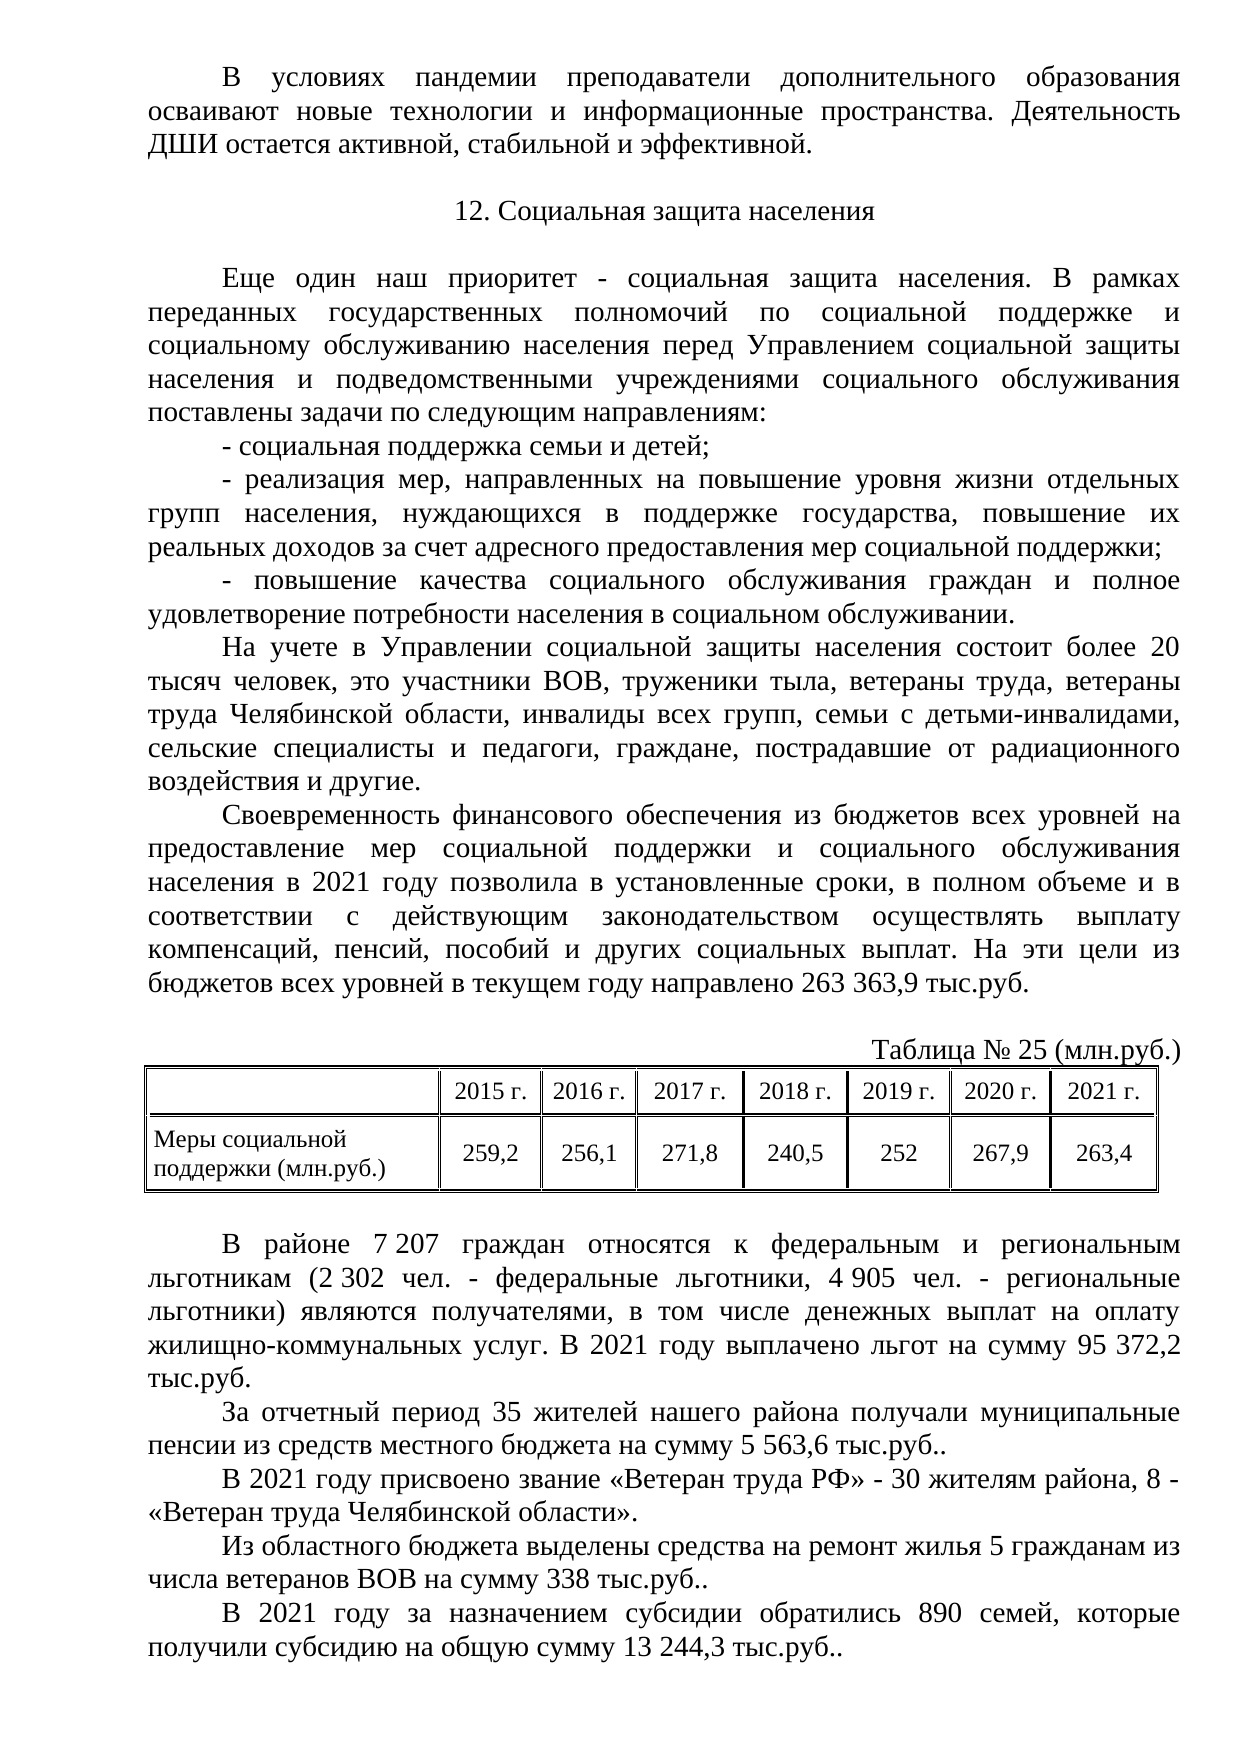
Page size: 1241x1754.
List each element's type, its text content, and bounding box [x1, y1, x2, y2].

table_cell 259,2 [440, 1117, 542, 1189]
table_cell 256,1 [542, 1117, 636, 1189]
text Еще один наш приоритет - социальная защита населения. В рамках переданных государственных полномочий по социальной поддержке и социальному обслуживанию населения перед Управлением социальной защиты населения и подведомственными учреждениями социального обслуживания поставлены задачи по следующим направлениям: [148, 260, 1181, 428]
text - социальная поддержка семьи и детей; [148, 428, 1181, 462]
text - повышение качества социального обслуживания граждан и полное удовлетворение потребности населения в социальном обслуживании. [148, 562, 1181, 629]
table_cell 271,8 [636, 1117, 743, 1189]
table_header . [743, 1069, 847, 1113]
text - реализация мер, направленных на повышение уровня жизни отдельных групп населения, нуждающихся в поддержке государства, повышение их реальных доходов за счет адресного предоставления мер социальной поддержки; [148, 462, 1181, 562]
table_header . [847, 1069, 951, 1113]
table_cell 240,5 [743, 1117, 847, 1189]
table_header [147, 1069, 439, 1113]
table_cell 263,4 [1050, 1113, 1156, 1189]
text В 2021 году за назначением субсидии обратились 890 семей, которые получили субсидию на общую сумму 13 244,3 тыс.руб.. [148, 1595, 1181, 1662]
text В районе 7 207 граждан относятся к федеральным и региональным льготникам (2 302 чел. - федеральные льготники, 4 905 чел. - региональные льготники) являются получателями, в том числе денежных выплат на оплату жилищно-коммунальных услуг. В 2021 году выплачено льгот на сумму 95 372,2 тыс.руб. [148, 1226, 1181, 1394]
table_header . [542, 1069, 636, 1113]
table_header . [636, 1069, 743, 1113]
text В условиях пандемии преподаватели дополнительного образования осваивают новые технологии и информационные пространства. Деятельность ДШИ остается активной, стабильной и эффективной. [148, 59, 1181, 160]
table_header . [1050, 1069, 1156, 1113]
table_cell 252 [847, 1117, 951, 1189]
table_cell Меры социальной поддержки (млн.руб.) [147, 1113, 439, 1189]
text 12. Социальная защита населения [148, 193, 1181, 227]
text В 2021 году присвоено звание «Ветеран труда РФ» - 30 жителям района, 8 - «Ветеран труда Челябинской области». [148, 1461, 1181, 1528]
text Своевременность финансового обеспечения из бюджетов всех уровней на предоставление мер социальной поддержки и социального обслуживания населения в 2021 году позволила в установленные сроки, в полном объеме и в соответствии с действующим законодательством осуществлять выплату компенсаций, пенсий, пособий и других социальных выплат. На эти цели из бюджетов всех уровней в текущем году направлено 263 363,9 тыс.руб. [148, 797, 1181, 998]
text Из областного бюджета выделены средства на ремонт жилья 5 гражданам из числа ветеранов ВОВ на сумму 338 тыс.руб.. [148, 1528, 1181, 1595]
table_header . [951, 1069, 1050, 1113]
text На учете в Управлении социальной защиты населения состоит более 20 тысяч человек, это участники ВОВ, труженики тыла, ветераны труда, ветераны труда Челябинской области, инвалиды всех групп, семьи с детьми-инвалидами, сельские специалисты и педагоги, граждане, пострадавшие от радиационного воздействия и другие. [148, 629, 1181, 797]
text Таблица № 25 (млн.руб.) [148, 1032, 1181, 1065]
table_header . [440, 1069, 542, 1113]
text За отчетный период 35 жителей нашего района получали муниципальные пенсии из средств местного бюджета на сумму 5 563,6 тыс.руб.. [148, 1394, 1181, 1461]
table_cell 267,9 [951, 1117, 1050, 1189]
